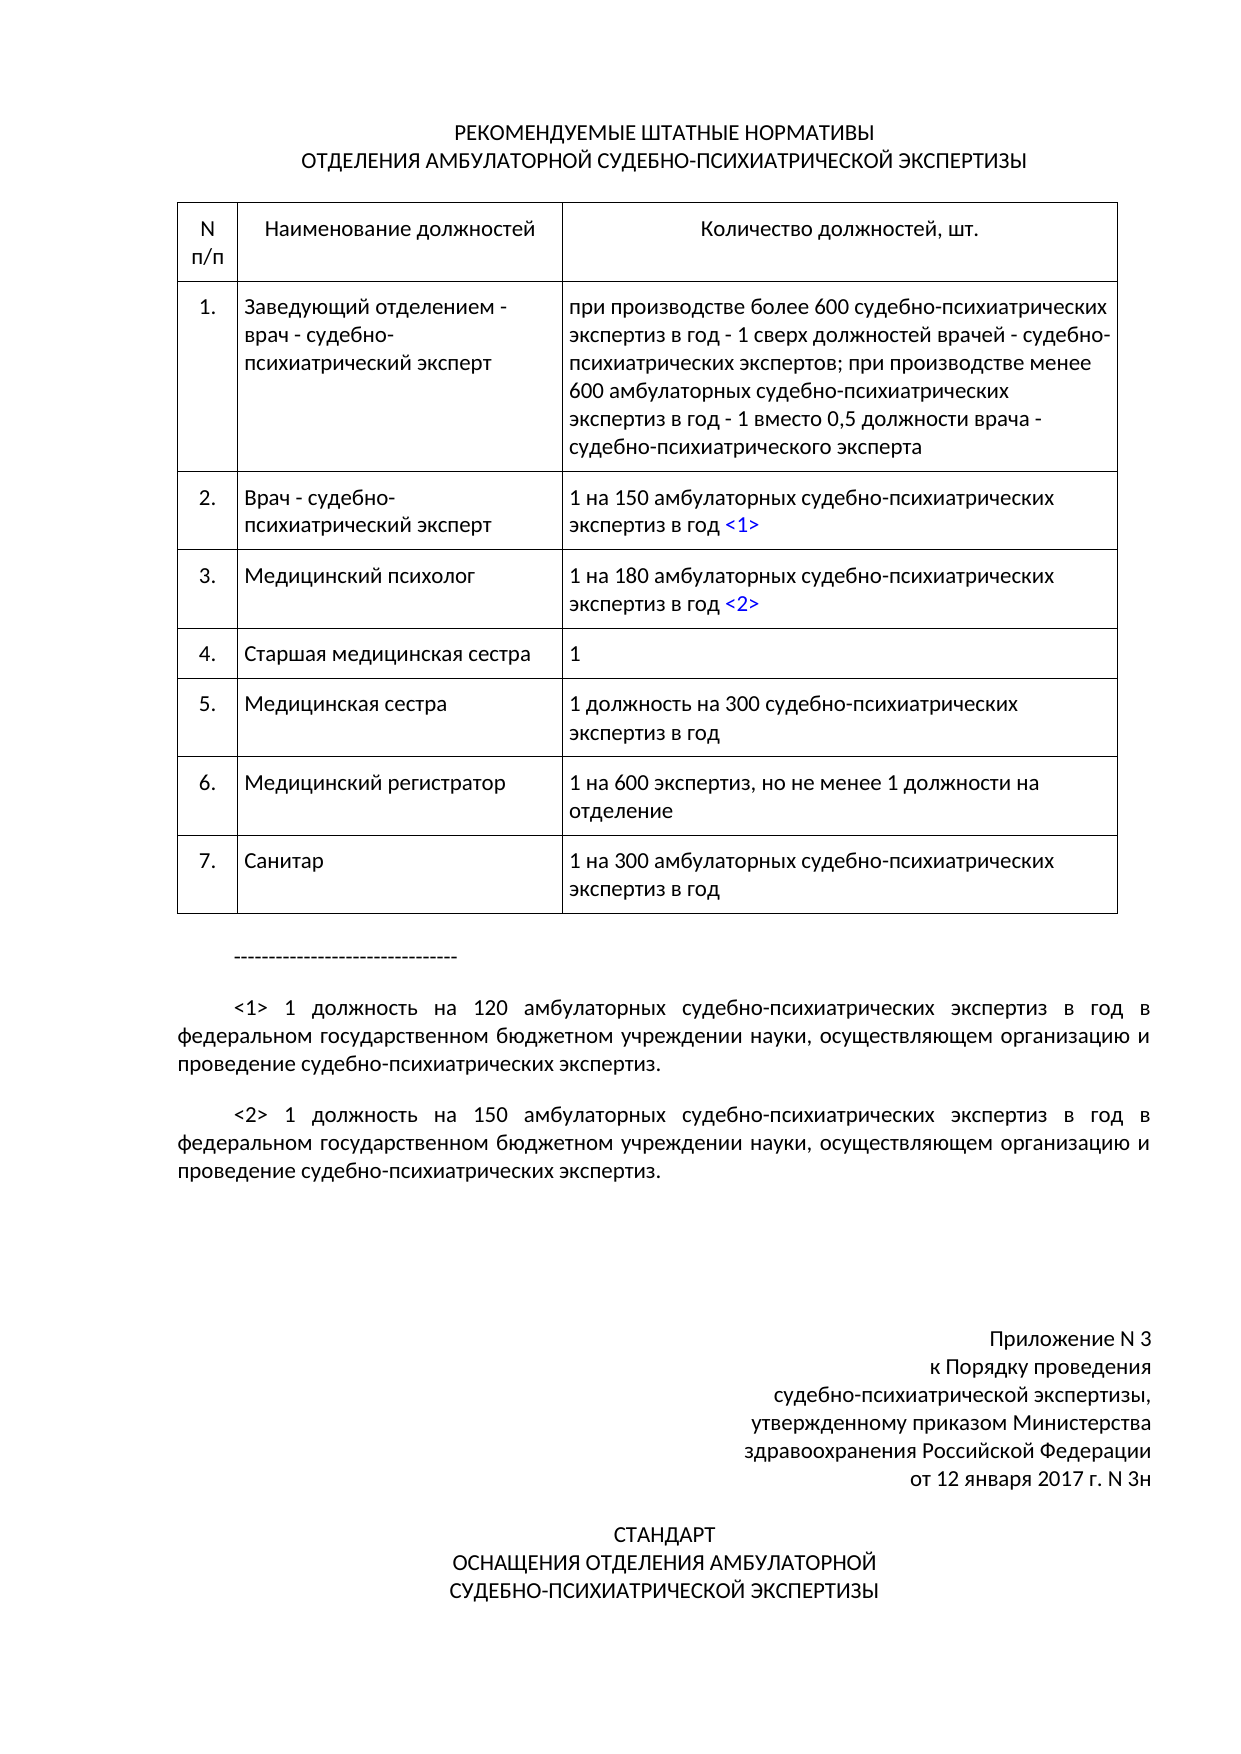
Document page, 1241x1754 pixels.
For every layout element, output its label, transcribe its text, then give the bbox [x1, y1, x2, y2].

text ОТДЕЛЕНИЯ АМБУЛАТОРНОЙ СУДЕБНО-ПСИХИАТРИЧЕСКОЙ ЭКСПЕРТИЗЫ [177, 146, 1152, 174]
table_header N п/п [178, 203, 237, 281]
table_cell 1 на 180 амбулаторных судебно-психиатрических экспертиз в год <2> [563, 550, 1117, 628]
table_cell Заведующий отделением - врач - судебно-психиатрический эксперт [238, 282, 562, 471]
table_cell 6. [178, 757, 237, 834]
table_header Наименование должностей [238, 203, 562, 281]
table_cell 1 на 600 экспертиз, но не менее 1 должности на отделение [563, 757, 1117, 834]
table_cell 1 [563, 629, 1117, 678]
text ОСНАЩЕНИЯ ОТДЕЛЕНИЯ АМБУЛАТОРНОЙ [177, 1548, 1152, 1576]
table_cell 4. [178, 629, 237, 678]
table_cell 1 должность на 300 судебно-психиатрических экспертиз в год [563, 679, 1117, 756]
table_cell 1. [178, 282, 237, 471]
table_cell Медицинский психолог [238, 550, 562, 628]
table_cell 7. [178, 836, 237, 913]
text от 12 января 2017 г. N 3н [177, 1464, 1152, 1492]
table_cell Врач - судебно-психиатрический эксперт [238, 472, 562, 549]
table_cell 5. [178, 679, 237, 756]
table_cell 2. [178, 472, 237, 549]
text утвержденному приказом Министерства [177, 1408, 1152, 1436]
text здравоохранения Российской Федерации [177, 1436, 1152, 1464]
table_cell Медицинский регистратор [238, 757, 562, 834]
text <2> 1 должность на 150 амбулаторных судебно-психиатрических экспертиз в год в федеральном государственном бюджетном учреждении науки, осуществляющем организацию и проведение судебно-психиатрических экспертиз. [177, 1100, 1152, 1184]
table_cell Старшая медицинская сестра [238, 629, 562, 678]
text судебно-психиатрической экспертизы, [177, 1380, 1152, 1408]
text СУДЕБНО-ПСИХИАТРИЧЕСКОЙ ЭКСПЕРТИЗЫ [177, 1576, 1152, 1604]
text РЕКОМЕНДУЕМЫЕ ШТАТНЫЕ НОРМАТИВЫ [177, 118, 1152, 146]
text СТАНДАРТ [177, 1520, 1152, 1548]
table_cell 1 на 300 амбулаторных судебно-психиатрических экспертиз в год [563, 836, 1117, 913]
table_cell 1 на 150 амбулаторных судебно-психиатрических экспертиз в год <1> [563, 472, 1117, 549]
text Приложение N 3 [177, 1324, 1152, 1352]
table_cell 3. [178, 550, 237, 628]
table_cell Санитар [238, 836, 562, 913]
table_header Количество должностей, шт. [563, 203, 1117, 281]
text к Порядку проведения [177, 1352, 1152, 1380]
table_cell при производстве более 600 судебно-психиатрических экспертиз в год - 1 сверх должностей врачей - судебно-психиатрических экспертов; при производстве менее 600 амбулаторных судебно-психиатрических экспертиз в год - 1 вместо 0,5 должности врача - судебно-психиатрического эксперта [563, 282, 1117, 471]
text -------------------------------- [177, 942, 1152, 970]
text <1> 1 должность на 120 амбулаторных судебно-психиатрических экспертиз в год в федеральном государственном бюджетном учреждении науки, осуществляющем организацию и проведение судебно-психиатрических экспертиз. [177, 993, 1152, 1077]
table_cell Медицинская сестра [238, 679, 562, 756]
